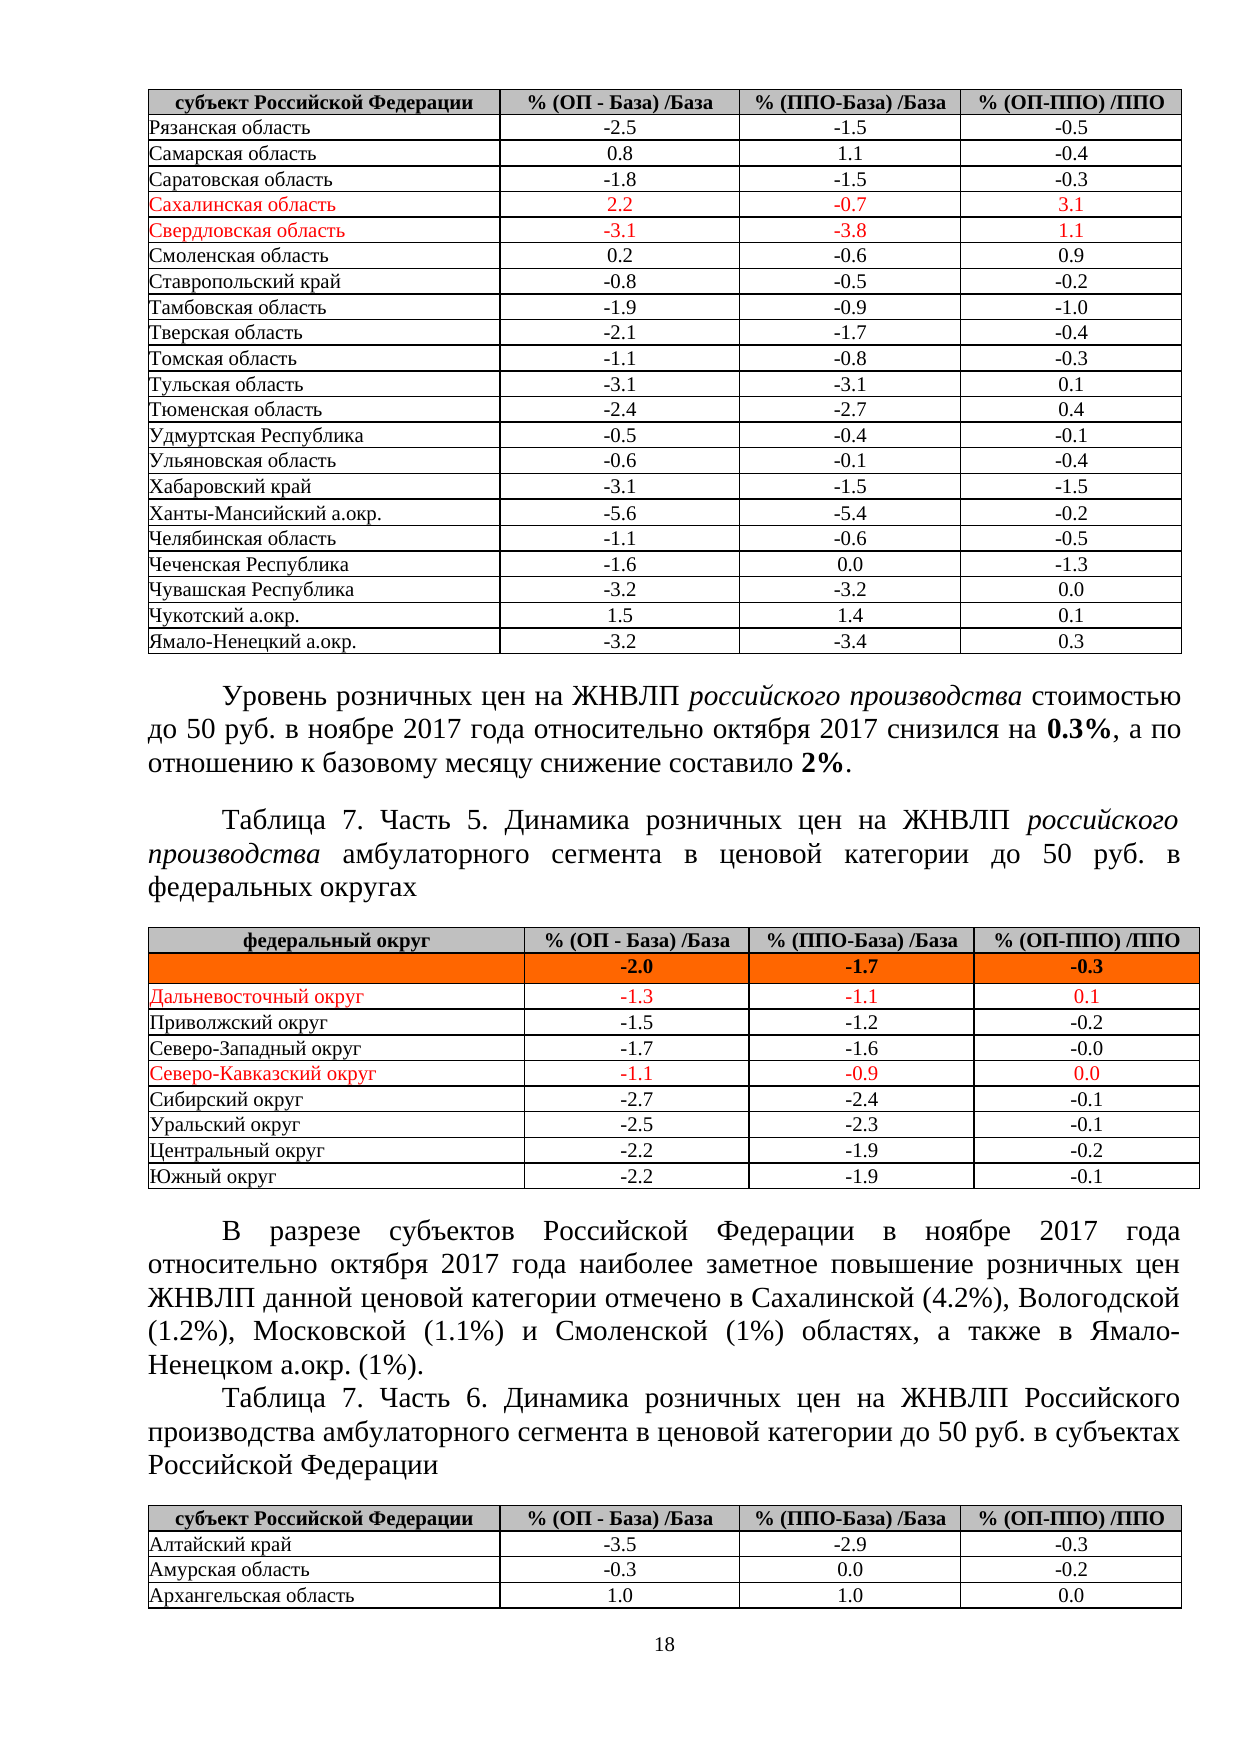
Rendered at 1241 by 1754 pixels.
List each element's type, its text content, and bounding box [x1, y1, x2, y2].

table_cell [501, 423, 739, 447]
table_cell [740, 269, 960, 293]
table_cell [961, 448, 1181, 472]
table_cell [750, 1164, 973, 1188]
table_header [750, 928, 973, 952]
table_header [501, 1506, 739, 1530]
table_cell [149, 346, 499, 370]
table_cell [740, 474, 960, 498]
text Таблица 7. Часть 5. Динамика розничных цен на ЖНВЛП российского производства амбулаторного сегмента в ценовой категории до 50 руб. в федеральных округах [148, 802, 1181, 903]
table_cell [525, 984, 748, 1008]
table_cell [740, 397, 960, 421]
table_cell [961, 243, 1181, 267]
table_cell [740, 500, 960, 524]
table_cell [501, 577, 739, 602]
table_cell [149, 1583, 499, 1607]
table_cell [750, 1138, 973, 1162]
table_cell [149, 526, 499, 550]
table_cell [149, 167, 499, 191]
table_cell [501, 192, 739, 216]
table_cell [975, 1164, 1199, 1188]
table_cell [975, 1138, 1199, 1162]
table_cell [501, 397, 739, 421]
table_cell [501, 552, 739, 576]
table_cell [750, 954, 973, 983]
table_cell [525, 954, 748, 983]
text В разрезе субъектов Российской Федерации в ноябре 2017 года относительно октября 2017 года наиболее заметное повышение розничных цен ЖНВЛП данной ценовой категории отмечено в Сахалинской (4.2%), Вологодской (1.2%), Московской (1.1%) и Смоленской (1%) областях, а также в Ямало-Ненецком а.окр. (1%). [148, 1213, 1181, 1380]
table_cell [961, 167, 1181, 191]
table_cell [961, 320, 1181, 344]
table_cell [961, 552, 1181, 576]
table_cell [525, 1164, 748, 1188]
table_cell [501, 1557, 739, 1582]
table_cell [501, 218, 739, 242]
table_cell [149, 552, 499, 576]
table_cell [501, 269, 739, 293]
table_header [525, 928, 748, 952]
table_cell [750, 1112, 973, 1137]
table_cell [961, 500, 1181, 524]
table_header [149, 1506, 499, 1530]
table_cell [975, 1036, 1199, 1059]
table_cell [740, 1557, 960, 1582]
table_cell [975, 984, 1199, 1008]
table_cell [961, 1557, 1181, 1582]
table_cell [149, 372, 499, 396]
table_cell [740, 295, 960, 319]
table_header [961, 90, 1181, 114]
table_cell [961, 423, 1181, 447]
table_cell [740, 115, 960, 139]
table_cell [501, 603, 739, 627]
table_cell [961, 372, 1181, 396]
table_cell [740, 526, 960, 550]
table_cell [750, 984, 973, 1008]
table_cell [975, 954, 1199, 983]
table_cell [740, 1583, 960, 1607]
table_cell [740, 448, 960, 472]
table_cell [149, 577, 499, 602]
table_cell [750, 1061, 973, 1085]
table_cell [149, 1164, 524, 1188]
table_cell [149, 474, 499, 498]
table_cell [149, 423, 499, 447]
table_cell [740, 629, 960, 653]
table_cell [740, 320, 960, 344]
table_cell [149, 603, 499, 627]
text Таблица 7. Часть 6. Динамика розничных цен на ЖНВЛП Российского производства амбулаторного сегмента в ценовой категории до 50 руб. в субъектах Российской Федерации [148, 1380, 1181, 1481]
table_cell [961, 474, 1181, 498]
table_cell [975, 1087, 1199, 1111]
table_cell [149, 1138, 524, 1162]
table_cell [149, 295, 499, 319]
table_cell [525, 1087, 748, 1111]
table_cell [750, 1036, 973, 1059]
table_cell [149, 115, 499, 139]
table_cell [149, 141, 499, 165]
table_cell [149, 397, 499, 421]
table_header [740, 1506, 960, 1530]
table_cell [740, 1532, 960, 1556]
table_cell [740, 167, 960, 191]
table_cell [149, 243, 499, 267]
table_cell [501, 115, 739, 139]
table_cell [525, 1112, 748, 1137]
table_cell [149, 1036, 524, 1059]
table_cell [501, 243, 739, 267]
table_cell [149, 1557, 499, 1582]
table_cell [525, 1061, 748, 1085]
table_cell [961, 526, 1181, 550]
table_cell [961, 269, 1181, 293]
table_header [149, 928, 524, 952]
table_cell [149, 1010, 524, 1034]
text Уровень розничных цен на ЖНВЛП российского производства стоимостью до 50 руб. в ноябре 2017 года относительно октября 2017 снизился на 0.3%, а по отношению к базовому месяцу снижение составило 2%. [148, 678, 1181, 778]
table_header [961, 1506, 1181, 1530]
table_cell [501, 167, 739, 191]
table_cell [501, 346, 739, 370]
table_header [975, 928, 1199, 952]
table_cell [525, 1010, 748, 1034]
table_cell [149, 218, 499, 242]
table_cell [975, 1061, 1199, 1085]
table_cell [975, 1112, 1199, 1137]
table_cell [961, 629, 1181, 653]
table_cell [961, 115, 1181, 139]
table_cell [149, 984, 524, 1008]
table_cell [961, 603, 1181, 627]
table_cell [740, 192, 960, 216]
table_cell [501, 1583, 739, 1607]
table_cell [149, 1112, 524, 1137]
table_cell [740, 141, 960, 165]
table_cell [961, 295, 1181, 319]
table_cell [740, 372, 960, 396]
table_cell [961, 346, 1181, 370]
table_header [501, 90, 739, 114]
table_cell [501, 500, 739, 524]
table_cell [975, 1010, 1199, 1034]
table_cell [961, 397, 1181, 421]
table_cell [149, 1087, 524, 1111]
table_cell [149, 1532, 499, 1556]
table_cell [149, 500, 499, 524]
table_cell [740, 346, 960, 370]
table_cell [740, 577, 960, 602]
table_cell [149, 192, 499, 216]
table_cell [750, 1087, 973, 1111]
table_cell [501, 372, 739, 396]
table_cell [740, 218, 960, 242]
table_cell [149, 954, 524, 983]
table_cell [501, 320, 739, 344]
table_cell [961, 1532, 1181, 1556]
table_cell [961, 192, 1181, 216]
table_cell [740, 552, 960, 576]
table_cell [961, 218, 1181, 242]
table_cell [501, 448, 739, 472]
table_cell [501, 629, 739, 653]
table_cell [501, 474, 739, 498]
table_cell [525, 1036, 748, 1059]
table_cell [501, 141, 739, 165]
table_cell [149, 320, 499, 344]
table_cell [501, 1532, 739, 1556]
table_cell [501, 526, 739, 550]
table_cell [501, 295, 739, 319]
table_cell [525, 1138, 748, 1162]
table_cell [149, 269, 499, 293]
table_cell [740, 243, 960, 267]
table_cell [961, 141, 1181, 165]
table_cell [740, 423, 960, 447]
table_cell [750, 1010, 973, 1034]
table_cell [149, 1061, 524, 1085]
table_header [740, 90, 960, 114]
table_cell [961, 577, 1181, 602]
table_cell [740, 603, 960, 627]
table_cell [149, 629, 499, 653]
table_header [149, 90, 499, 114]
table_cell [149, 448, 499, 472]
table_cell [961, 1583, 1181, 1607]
